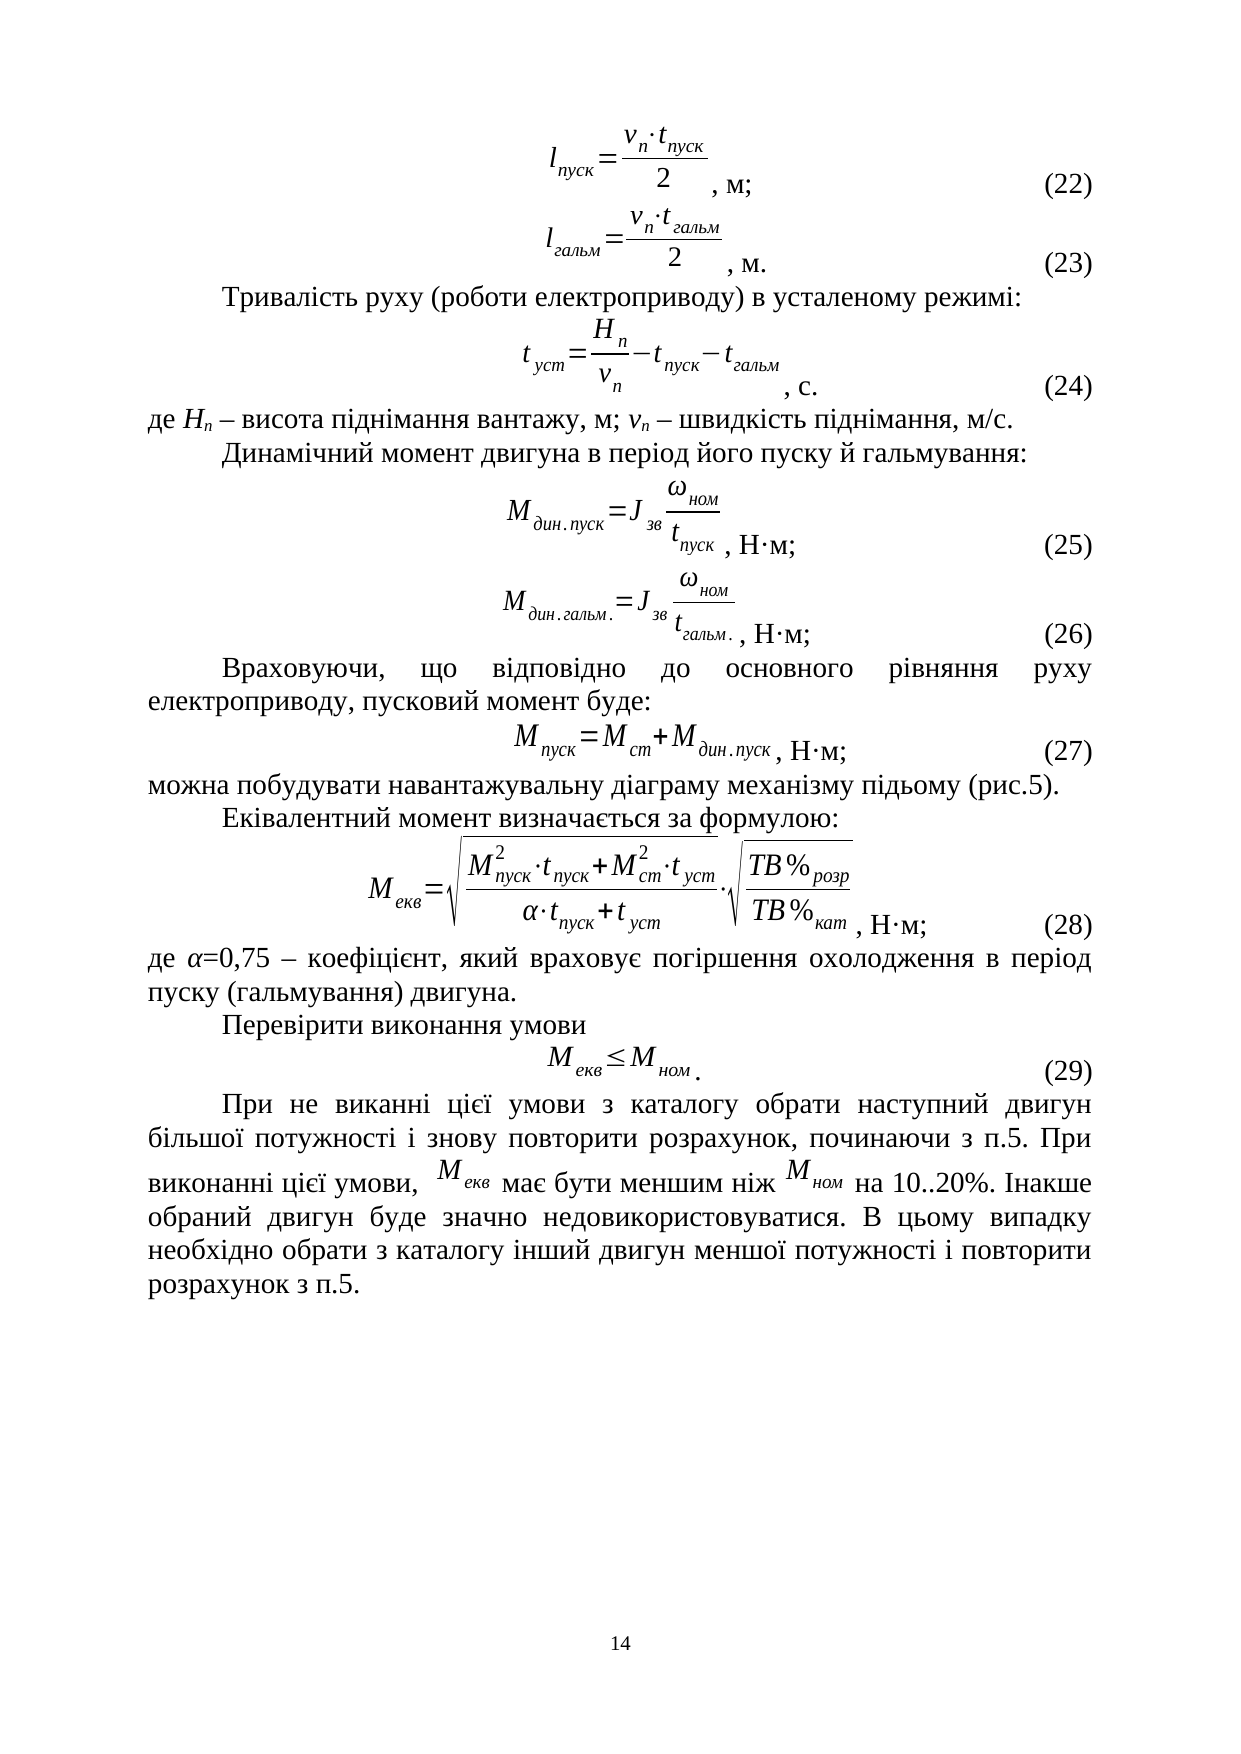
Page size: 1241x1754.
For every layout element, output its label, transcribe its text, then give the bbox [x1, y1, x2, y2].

text , Н·м; (28) [148, 834, 1092, 940]
text Враховуючи, що відповідно до основного рівняння руху електроприводу, пусковий момент буде: [148, 650, 1092, 717]
text де Hп – висота піднімання вантажу, м; vп – швидкість піднімання, м/с. [148, 402, 1092, 435]
text , с. (24) [148, 313, 1092, 402]
text , Н·м; (27) [148, 717, 1092, 767]
text , м; (22) [148, 118, 1092, 199]
text . (29) [148, 1041, 1092, 1086]
text Динамічний момент двигуна в період його пуску й гальмування: [148, 435, 1092, 469]
text Тривалість руху (роботи електроприводу) в усталеному режимі: [148, 279, 1092, 313]
text При не виканні цієї умови з каталогу обрати наступний двигун більшої потужності і знову повторити розрахунок, починаючи з п.5. При виконанні цієї умови, має бути меншим ніж на 10..20%. Інакше обраний двигун буде значно недовикористовуватися. В цьому випадку необхідно обрати з каталогу інший двигун меншої потужності і повторити розрахунок з п.5. [148, 1086, 1092, 1299]
text Перевірити виконання умови [148, 1007, 1092, 1041]
text , Н·м; (25) [148, 469, 1092, 561]
text можна побудувати навантажувальну діаграму механізму підьому (рис.5). [148, 767, 1092, 801]
text , м. (23) [148, 199, 1092, 279]
text , Н·м; (26) [148, 561, 1092, 650]
text де α=0,75 – коефіцієнт, який враховує погіршення охолодження в період пуску (гальмування) двигуна. [148, 940, 1092, 1007]
text Еківалентний момент визначається за формулою: [148, 801, 1092, 834]
